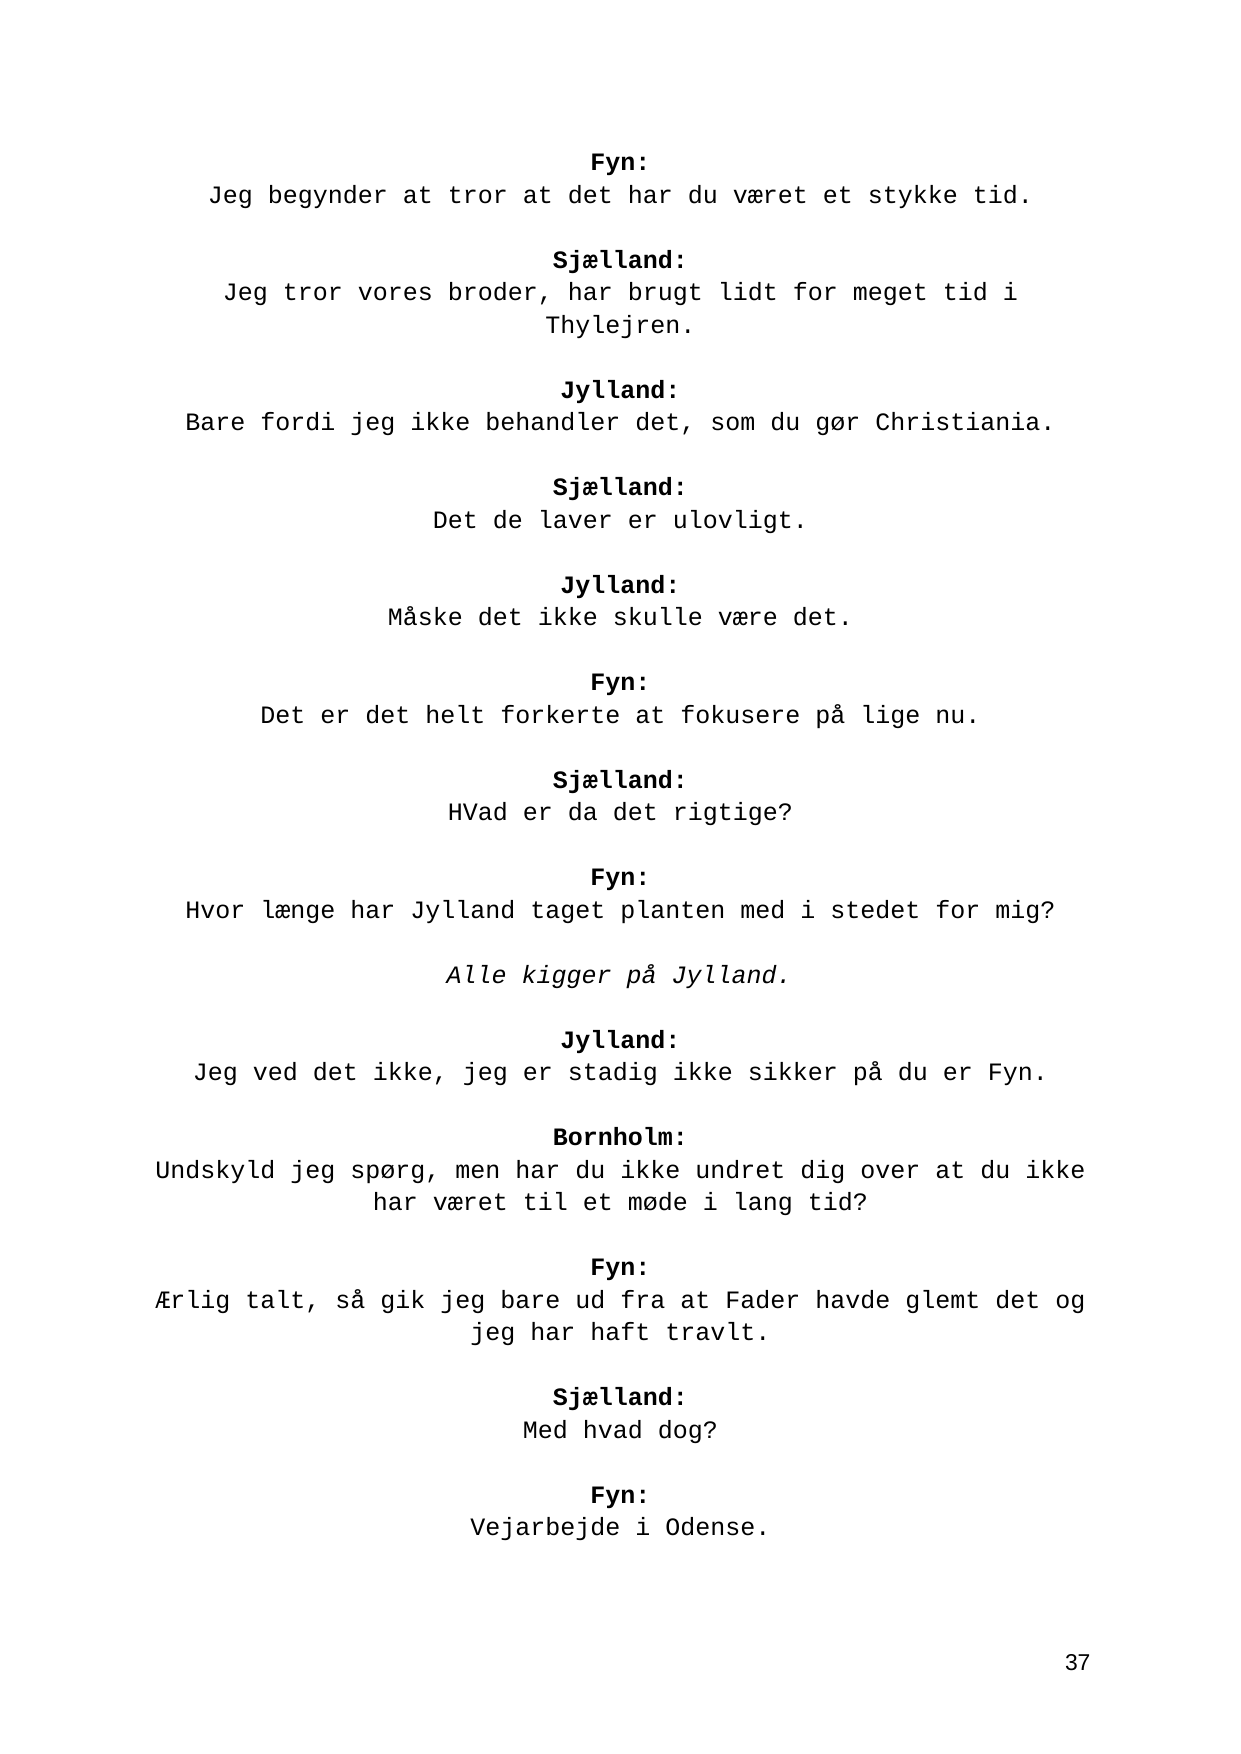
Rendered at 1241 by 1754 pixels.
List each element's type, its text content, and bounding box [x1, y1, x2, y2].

text Bornholm: Undskyld jeg spørg, men har du ikke undret dig over at du ikke har været til et møde i lang tid? Fyn: Ærlig talt, så gik jeg bare ud fra at Fader havde glemt det og jeg har haft travlt. Sjælland: Med hvad dog? Fyn: Vejarbejde i Odense. [150, 1125, 1090, 1543]
text Sjælland: Det de laver er ulovligt. Jylland: Måske det ikke skulle være det. Fyn: Det er det helt forkerte at fokusere på lige nu. [150, 475, 1090, 731]
text Jylland: Jeg ved det ikke, jeg er stadig ikke sikker på du er Fyn. [150, 1027, 1090, 1088]
text Sjælland: Jeg tror vores broder, har brugt lidt for meget tid i Thylejren. [150, 247, 1090, 341]
text Sjælland: HVad er da det rigtige? Fyn: Hvor længe har Jylland taget planten med i stedet for mig? Alle kigger på Jylland. [150, 767, 1090, 991]
text Jylland: Bare fordi jeg ikke behandler det, som du gør Christiania. [150, 377, 1090, 438]
text Fyn: Jeg begynder at tror at det har du været et stykke tid. [150, 150, 1090, 211]
